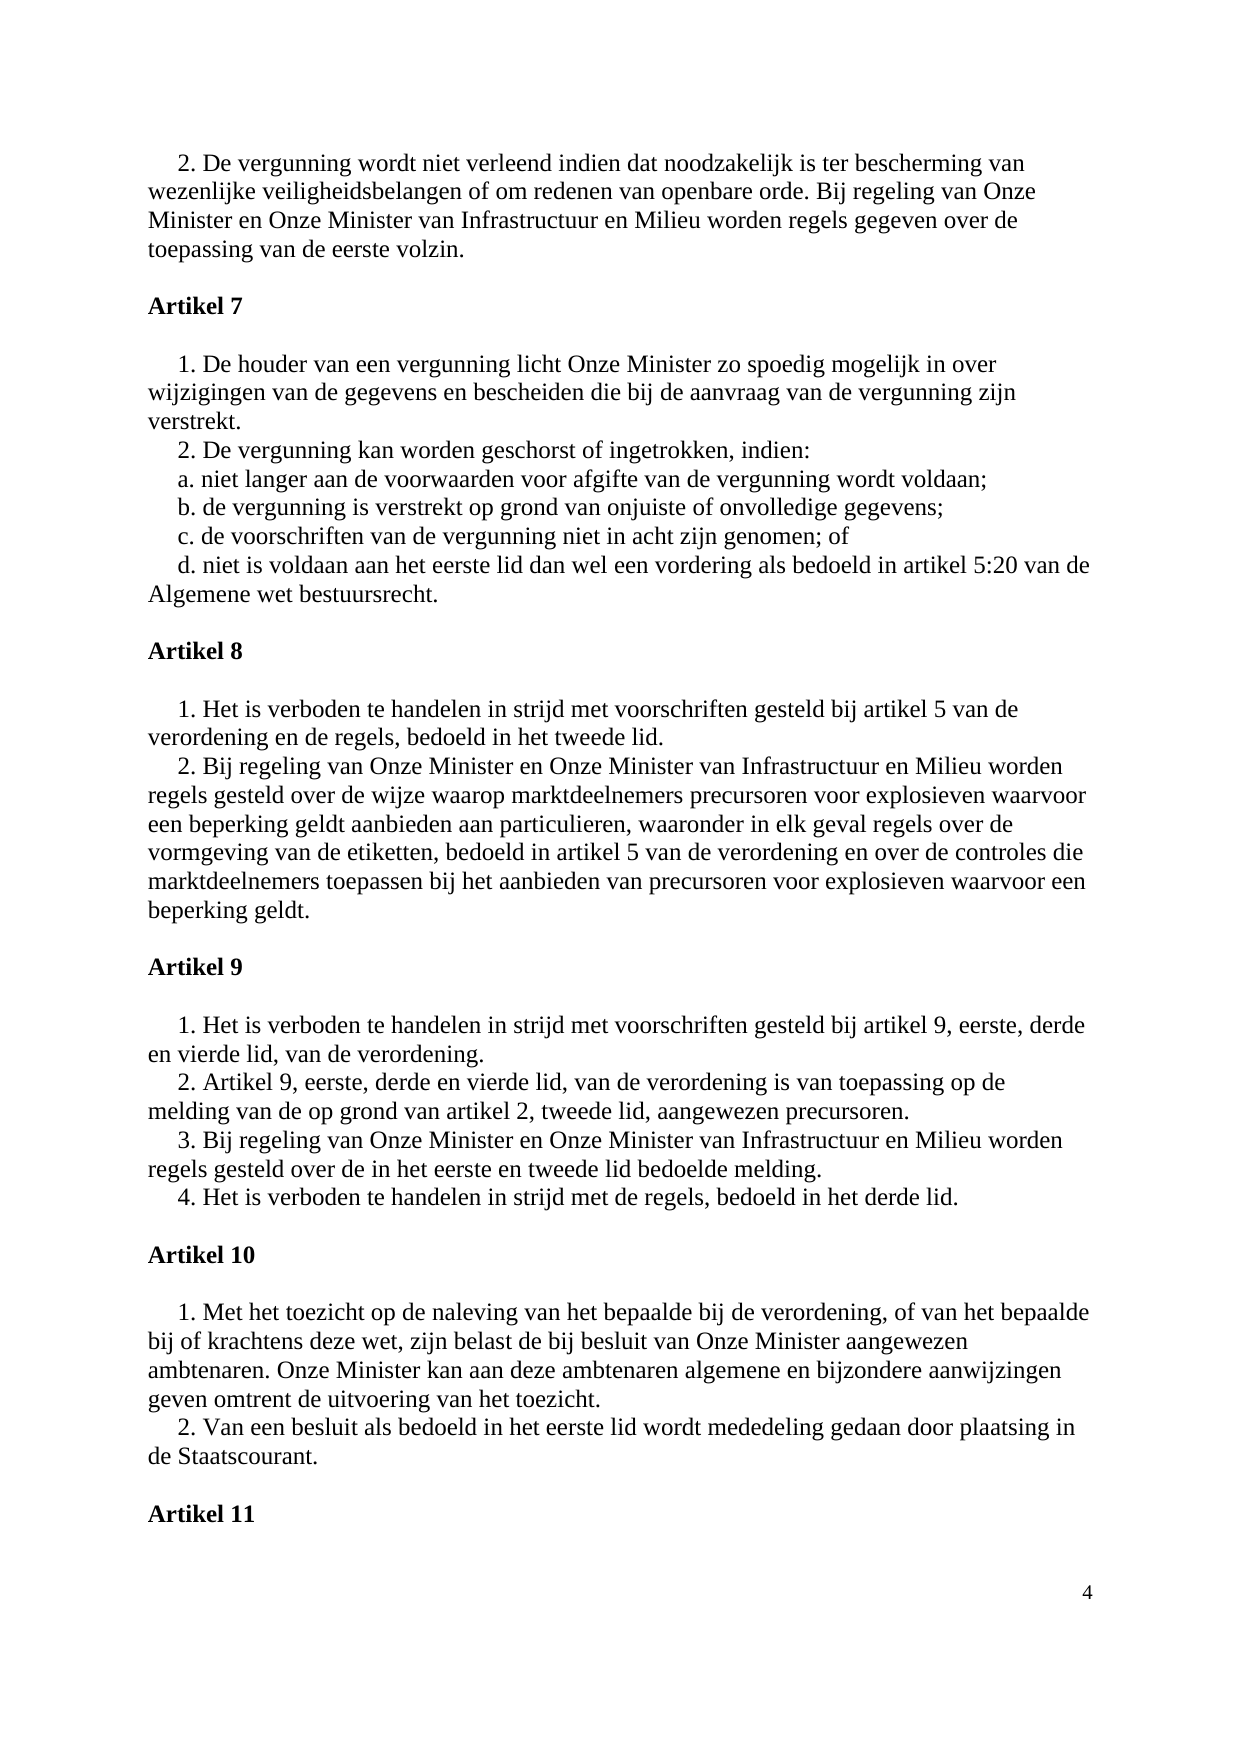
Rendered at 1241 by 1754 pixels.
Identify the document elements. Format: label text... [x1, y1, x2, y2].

text 2. De vergunning kan worden geschorst of ingetrokken, indien: [148, 435, 1092, 464]
text Artikel 7 [148, 291, 1092, 320]
text Artikel 10 [148, 1240, 1092, 1269]
text 3. Bij regeling van Onze Minister en Onze Minister van Infrastructuur en Milieu worden regels gesteld over de in het eerste en tweede lid bedoelde melding. [148, 1125, 1092, 1182]
text 2. Artikel 9, eerste, derde en vierde lid, van de verordening is van toepassing op de melding van de op grond van artikel 2, tweede lid, aangewezen precursoren. [148, 1067, 1092, 1125]
text 1. Het is verboden te handelen in strijd met voorschriften gesteld bij artikel 5 van de verordening en de regels, bedoeld in het tweede lid. [148, 694, 1092, 751]
text 2. Bij regeling van Onze Minister en Onze Minister van Infrastructuur en Milieu worden regels gesteld over de wijze waarop marktdeelnemers precursoren voor explosieven waarvoor een beperking geldt aanbieden aan particulieren, waaronder in elk geval regels over de vormgeving van de etiketten, bedoeld in artikel 5 van de verordening en over de controles die marktdeelnemers toepassen bij het aanbieden van precursoren voor explosieven waarvoor een beperking geldt. [148, 751, 1092, 924]
text c. de voorschriften van de vergunning niet in acht zijn genomen; of [148, 521, 1092, 550]
text Artikel 8 [148, 636, 1092, 665]
text 2. Van een besluit als bedoeld in het eerste lid wordt mededeling gedaan door plaatsing in de Staatscourant. [148, 1412, 1092, 1470]
text Artikel 11 [148, 1499, 1092, 1527]
text 1. De houder van een vergunning licht Onze Minister zo spoedig mogelijk in over wijzigingen van de gegevens en bescheiden die bij de aanvraag van de vergunning zijn verstrekt. [148, 349, 1092, 435]
text 4. Het is verboden te handelen in strijd met de regels, bedoeld in het derde lid. [148, 1182, 1092, 1211]
text 1. Met het toezicht op de naleving van het bepaalde bij de verordening, of van het bepaalde bij of krachtens deze wet, zijn belast de bij besluit van Onze Minister aangewezen ambtenaren. Onze Minister kan aan deze ambtenaren algemene en bijzondere aanwijzingen geven omtrent de uitvoering van het toezicht. [148, 1297, 1092, 1412]
text 2. De vergunning wordt niet verleend indien dat noodzakelijk is ter bescherming van wezenlijke veiligheidsbelangen of om redenen van openbare orde. Bij regeling van Onze Minister en Onze Minister van Infrastructuur en Milieu worden regels gegeven over de toepassing van de eerste volzin. [148, 148, 1092, 291]
text 1. Het is verboden te handelen in strijd met voorschriften gesteld bij artikel 9, eerste, derde en vierde lid, van de verordening. [148, 1010, 1092, 1067]
text Artikel 9 [148, 952, 1092, 981]
text a. niet langer aan de voorwaarden voor afgifte van de vergunning wordt voldaan; [148, 464, 1092, 492]
text b. de vergunning is verstrekt op grond van onjuiste of onvolledige gegevens; [148, 492, 1092, 521]
text d. niet is voldaan aan het eerste lid dan wel een vordering als bedoeld in artikel 5:20 van de Algemene wet bestuursrecht. [148, 550, 1092, 607]
